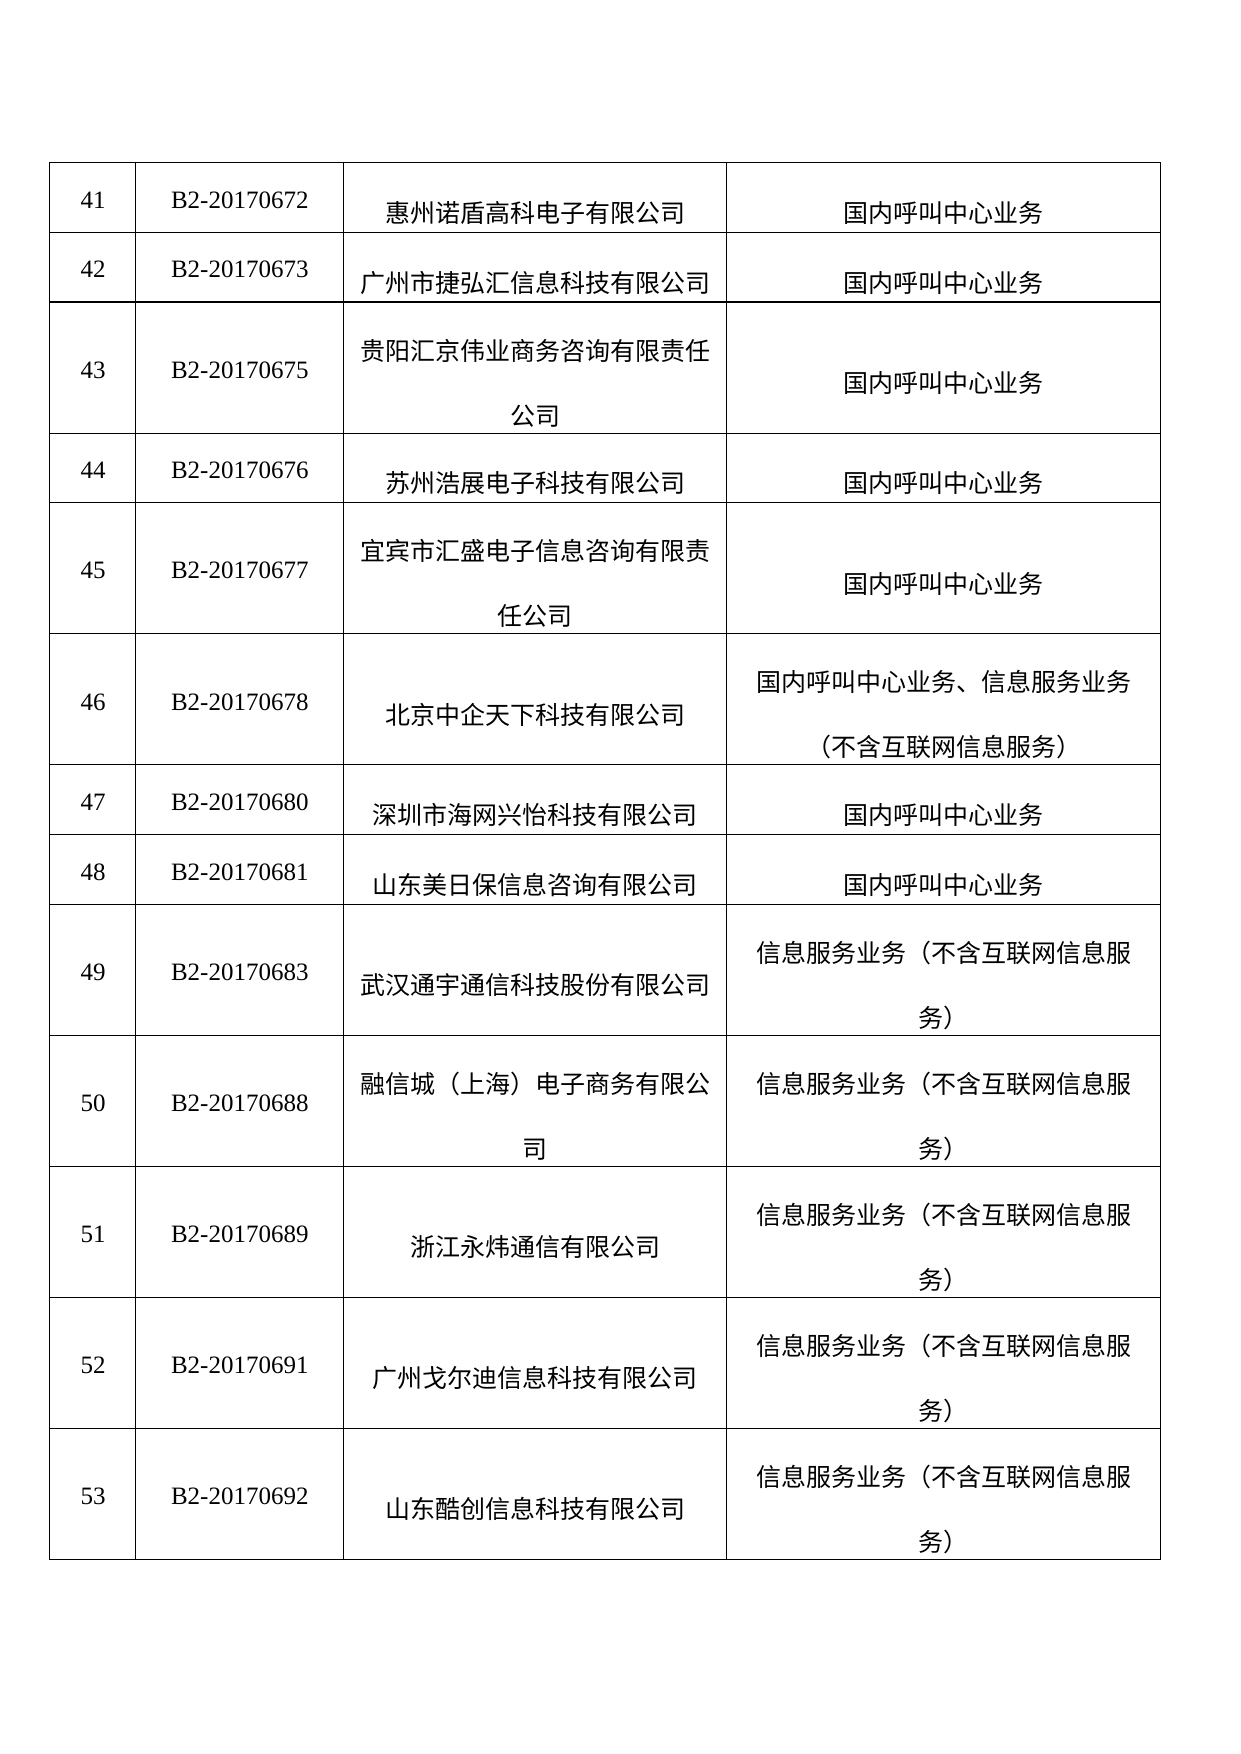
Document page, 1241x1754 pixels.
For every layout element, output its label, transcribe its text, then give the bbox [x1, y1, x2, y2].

table_cell 51 [50, 1167, 135, 1297]
table_cell B2-20170675 [136, 303, 343, 432]
table_cell B2-20170676 [136, 434, 343, 502]
table_cell 国内呼叫中心业务 [727, 835, 1160, 903]
table_cell B2-20170691 [136, 1298, 343, 1428]
table_cell 48 [50, 835, 135, 903]
table_cell 信息服务业务（不含互联网信息服务） [727, 1036, 1160, 1166]
table_cell 43 [50, 303, 135, 432]
table_cell 广州戈尔迪信息科技有限公司 [344, 1298, 726, 1428]
table_cell 山东酷创信息科技有限公司 [344, 1429, 726, 1559]
table_cell 45 [50, 503, 135, 633]
table_cell 国内呼叫中心业务 [727, 503, 1160, 633]
table_cell 信息服务业务（不含互联网信息服务） [727, 1429, 1160, 1559]
table_cell 武汉通宇通信科技股份有限公司 [344, 905, 726, 1034]
table_cell 50 [50, 1036, 135, 1166]
table_cell B2-20170678 [136, 634, 343, 764]
table_cell 信息服务业务（不含互联网信息服务） [727, 1167, 1160, 1297]
table_cell 深圳市海网兴怡科技有限公司 [344, 765, 726, 834]
table_cell 47 [50, 765, 135, 834]
table_cell 浙江永炜通信有限公司 [344, 1167, 726, 1297]
table_cell B2-20170681 [136, 835, 343, 903]
table_cell 国内呼叫中心业务 [727, 434, 1160, 502]
table_cell 国内呼叫中心业务 [727, 303, 1160, 432]
table_cell 49 [50, 905, 135, 1034]
table_cell B2-20170673 [136, 233, 343, 301]
table_cell 信息服务业务（不含互联网信息服务） [727, 905, 1160, 1034]
table_cell B2-20170683 [136, 905, 343, 1034]
table_cell 国内呼叫中心业务 [727, 163, 1160, 232]
table_cell 42 [50, 233, 135, 301]
table_cell 41 [50, 163, 135, 232]
table_cell B2-20170689 [136, 1167, 343, 1297]
table_cell 宜宾市汇盛电子信息咨询有限责任公司 [344, 503, 726, 633]
table_cell 广州市捷弘汇信息科技有限公司 [344, 233, 726, 301]
table_cell 国内呼叫中心业务 [727, 765, 1160, 834]
table_cell 融信城（上海）电子商务有限公司 [344, 1036, 726, 1166]
table_cell 信息服务业务（不含互联网信息服务） [727, 1298, 1160, 1428]
table_cell 苏州浩展电子科技有限公司 [344, 434, 726, 502]
table_cell 46 [50, 634, 135, 764]
table_cell 53 [50, 1429, 135, 1559]
table_cell 44 [50, 434, 135, 502]
table_cell B2-20170672 [136, 163, 343, 232]
table_cell 52 [50, 1298, 135, 1428]
table_cell 国内呼叫中心业务 [727, 233, 1160, 301]
table_cell 国内呼叫中心业务、信息服务业务（不含互联网信息服务） [727, 634, 1160, 764]
table_cell 惠州诺盾高科电子有限公司 [344, 163, 726, 232]
table_cell 贵阳汇京伟业商务咨询有限责任公司 [344, 303, 726, 432]
table_cell B2-20170688 [136, 1036, 343, 1166]
table_cell B2-20170680 [136, 765, 343, 834]
table_cell B2-20170692 [136, 1429, 343, 1559]
table_cell B2-20170677 [136, 503, 343, 633]
table_cell 山东美日保信息咨询有限公司 [344, 835, 726, 903]
table_cell 北京中企天下科技有限公司 [344, 634, 726, 764]
